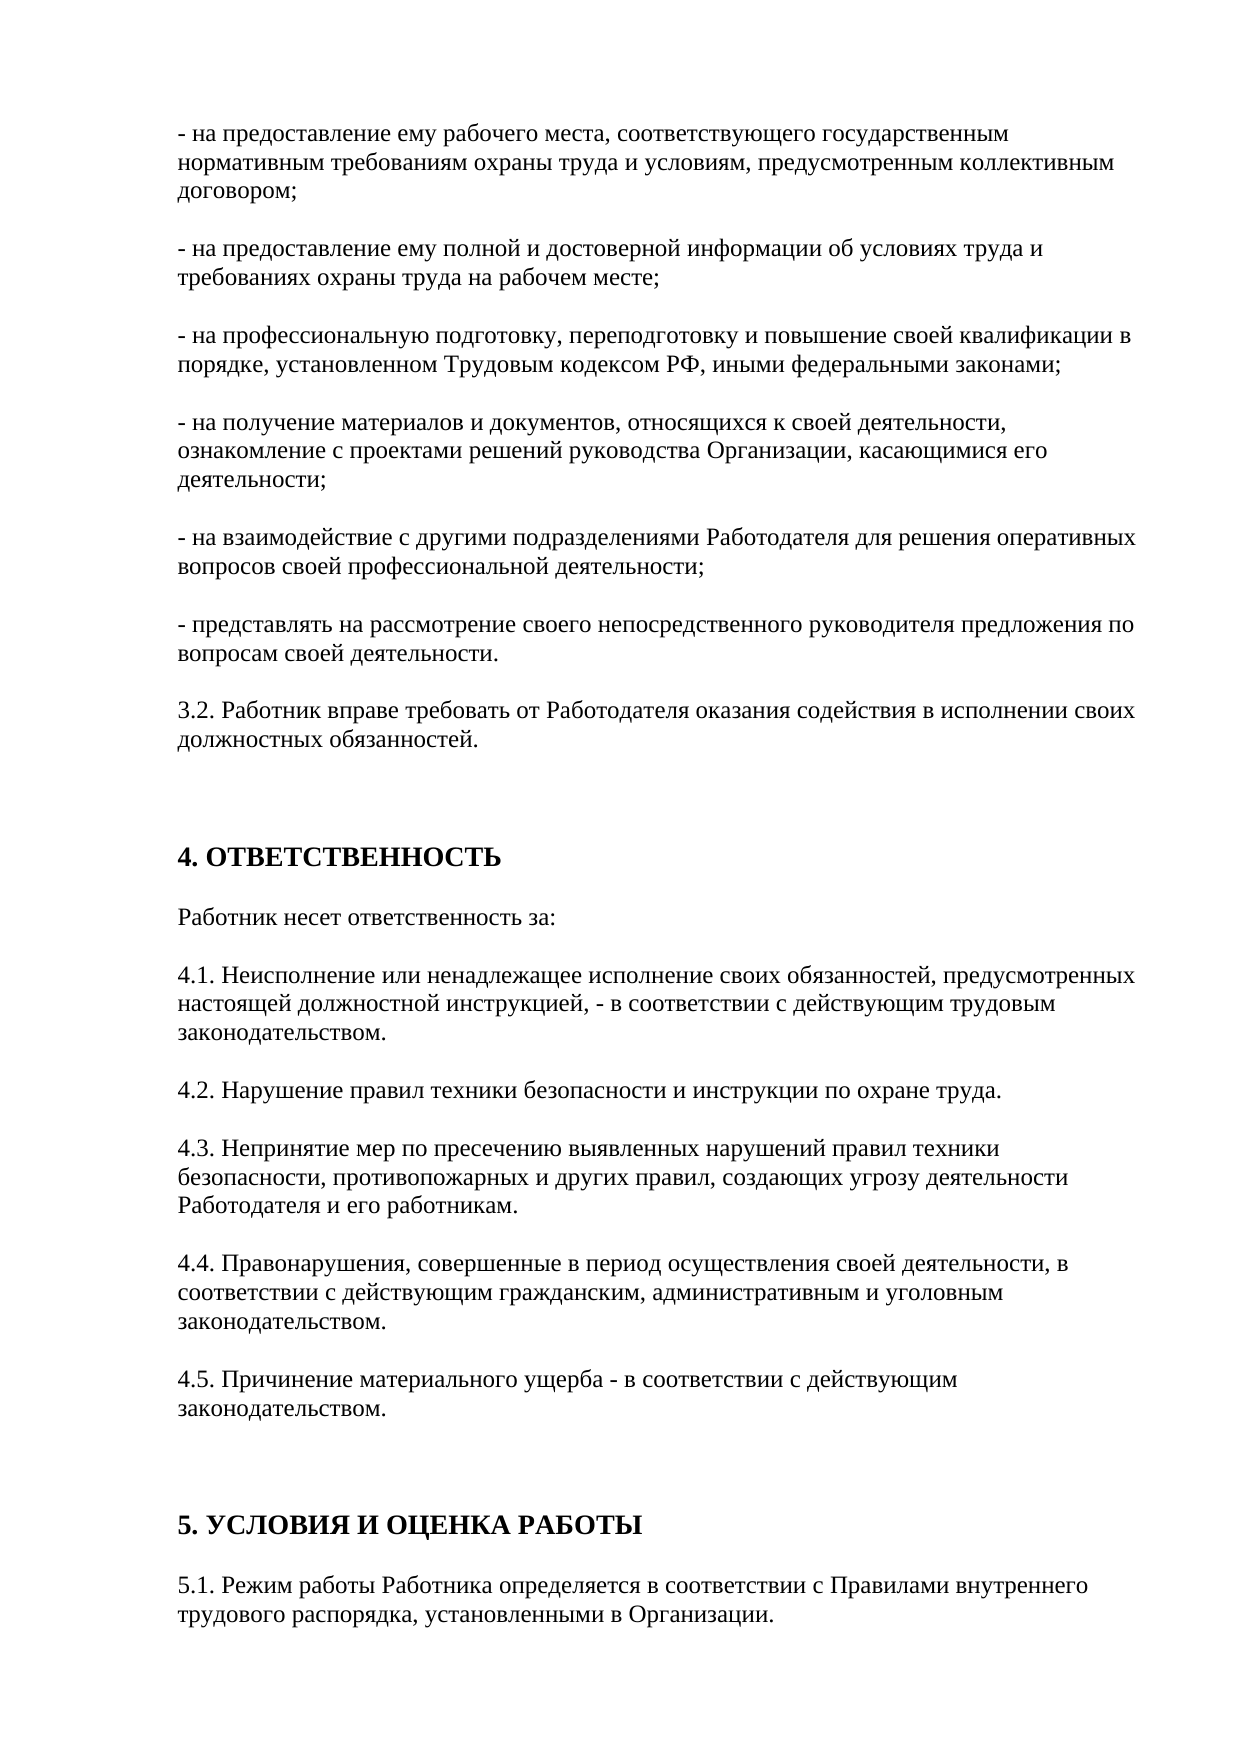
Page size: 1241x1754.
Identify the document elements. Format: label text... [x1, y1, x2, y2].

text Работник несет ответственность за: [177, 902, 1152, 931]
text 4.5. Причинение материального ущерба - в соответствии с действующим законодательством. [177, 1364, 1152, 1421]
text - на взаимодействие с другими подразделениями Работодателя для решения оперативных вопросов своей профессиональной деятельности; [177, 522, 1152, 580]
text - на предоставление ему полной и достоверной информации об условиях труда и требованиях охраны труда на рабочем месте; [177, 233, 1152, 291]
text 3.2. Работник вправе требовать от Работодателя оказания содействия в исполнении своих должностных обязанностей. [177, 696, 1152, 753]
text 4.2. Нарушение правил техники безопасности и инструкции по охране труда. [177, 1075, 1152, 1104]
text - на получение материалов и документов, относящихся к своей деятельности, ознакомление с проектами решений руководства Организации, касающимися его деятельности; [177, 407, 1152, 493]
text 4.3. Непринятие мер по пресечению выявленных нарушений правил техники безопасности, противопожарных и других правил, создающих угрозу деятельности Работодателя и его работникам. [177, 1133, 1152, 1219]
text - на профессиональную подготовку, переподготовку и повышение своей квалификации в порядке, установленном Трудовым кодексом РФ, иными федеральными законами; [177, 320, 1152, 378]
text 5.1. Режим работы Работника определяется в соответствии с Правилами внутреннего трудового распорядка, установленными в Организации. [177, 1570, 1152, 1627]
text - представлять на рассмотрение своего непосредственного руководителя предложения по вопросам своей деятельности. [177, 609, 1152, 666]
text 4.4. Правонарушения, совершенные в период осуществления своей деятельности, в соответствии с действующим гражданским, административным и уголовным законодательством. [177, 1248, 1152, 1335]
text - на предоставление ему рабочего места, соответствующего государственным нормативным требованиям охраны труда и условиям, предусмотренным коллективным договором; [177, 118, 1152, 204]
text 4.1. Неисполнение или ненадлежащее исполнение своих обязанностей, предусмотренных настоящей должностной инструкцией, - в соответствии с действующим трудовым законодательством. [177, 960, 1152, 1046]
subtitle 4. ОТВЕТСТВЕННОСТЬ [177, 840, 1152, 873]
subtitle 5. УСЛОВИЯ И ОЦЕНКА РАБОТЫ [177, 1508, 1152, 1541]
